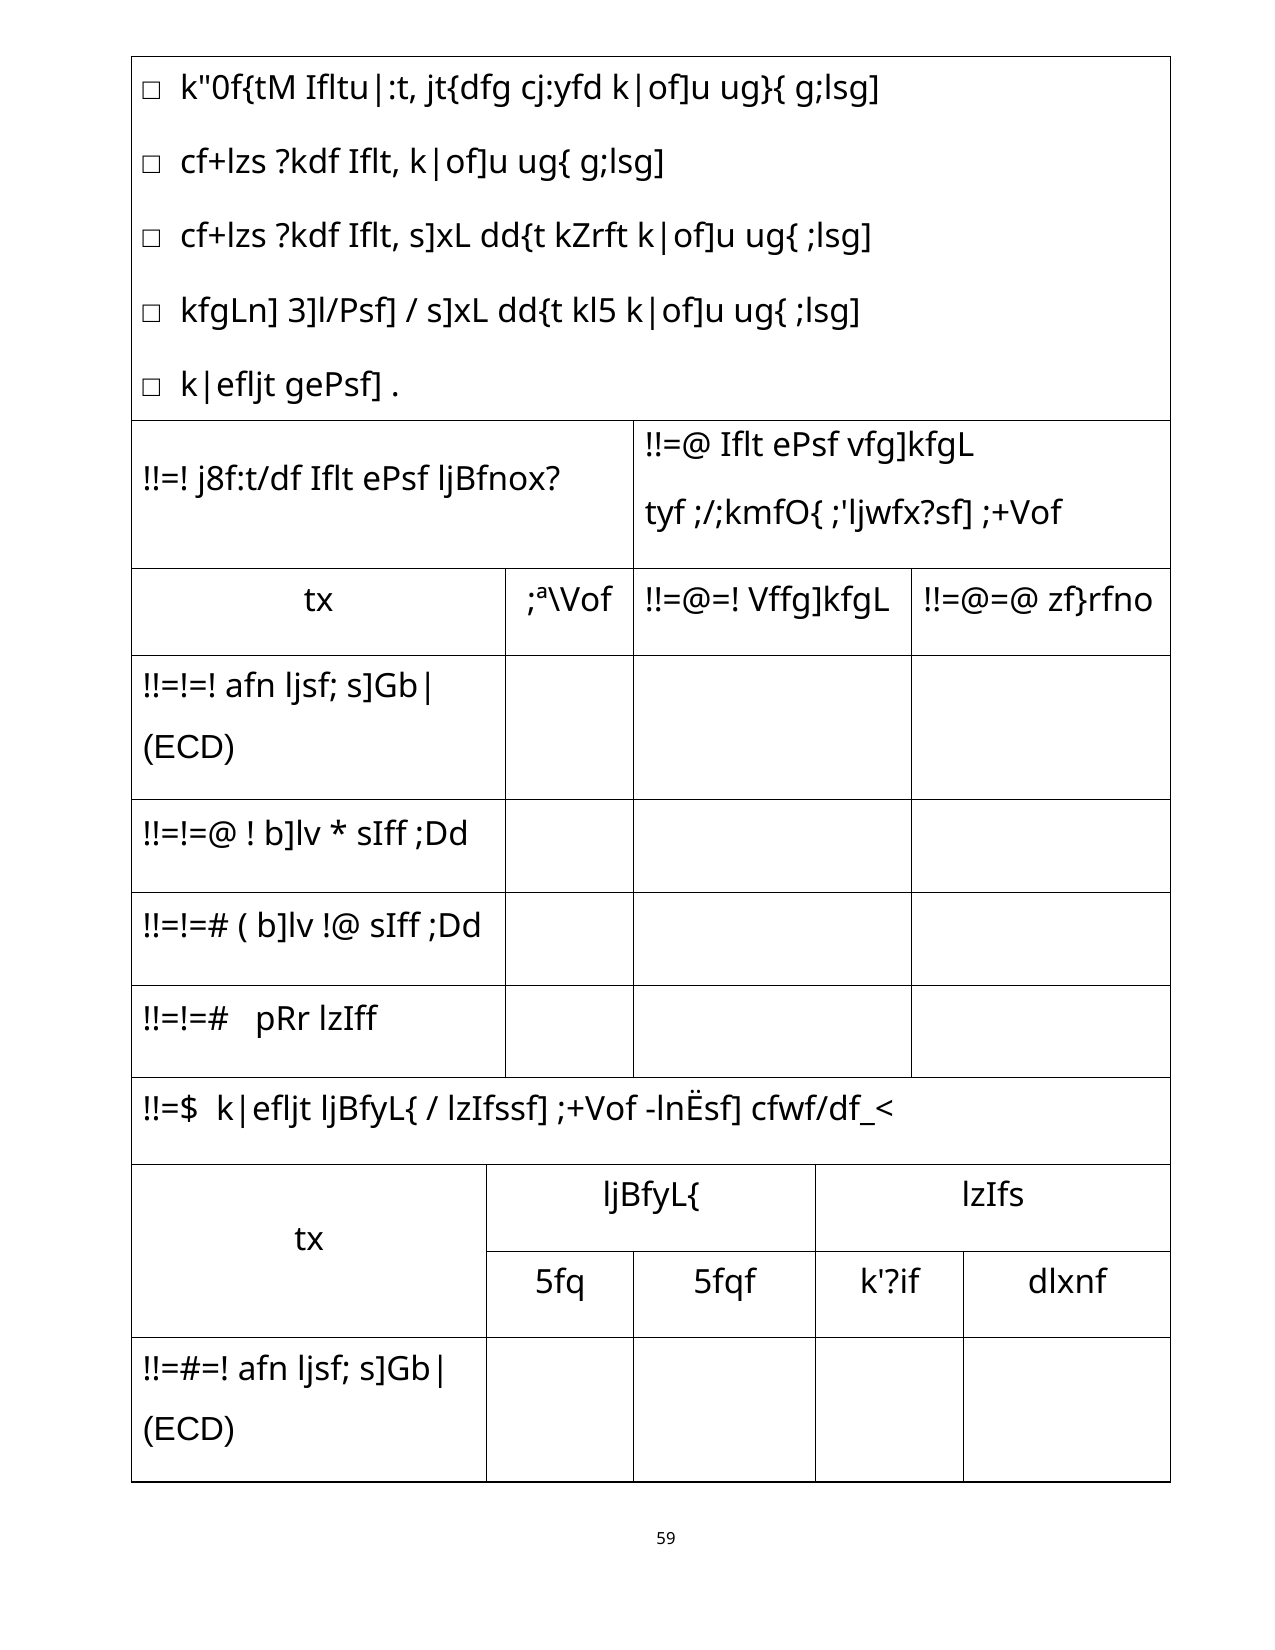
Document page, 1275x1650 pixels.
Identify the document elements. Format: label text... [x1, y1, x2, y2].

table_cell 5fqf [634, 1252, 815, 1337]
table_cell !!=$ k|efljt ljBfyL{ / lzIfssf] ;+Vof -lnËsf] cfwf/df_< [132, 1078, 1170, 1164]
table_cell [964, 1338, 1170, 1481]
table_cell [132, 57, 1170, 419]
table_cell [487, 1338, 633, 1481]
table_cell [816, 1338, 963, 1481]
table_cell !!=!=@ ! b]lv * sIff ;Dd [132, 800, 505, 892]
table_cell lzIfs [816, 1165, 1170, 1251]
table_cell !!=@=! Vffg]kfgL [634, 569, 911, 655]
table_cell !!=@ Iflt ePsf vfg]kfgL tyf ;/;kmfO{ ;'ljwfx?sf] ;+Vof [634, 421, 1170, 568]
table_cell k'?if [816, 1252, 963, 1337]
table_cell dlxnf [964, 1252, 1170, 1337]
table_cell [912, 800, 1170, 892]
table_cell [634, 986, 911, 1077]
table_cell [634, 1338, 815, 1481]
table_cell !!=@=@ zf}rfno [912, 569, 1170, 655]
table_cell [912, 986, 1170, 1077]
table_cell tx [132, 569, 505, 655]
table_cell !!=!=# ( b]lv !@ sIff ;Dd [132, 893, 505, 984]
table_cell !!=!=! afn ljsf; s]Gb| (ECD) [132, 656, 505, 799]
table_cell [912, 893, 1170, 984]
table_cell tx [132, 1165, 486, 1337]
table_cell !!=! j8f:t/df Iflt ePsf ljBfnox? [132, 421, 633, 568]
table_cell !!=!=# pRr lzIff [132, 986, 505, 1077]
table_cell [506, 893, 633, 984]
table_cell [912, 656, 1170, 799]
table_cell [506, 986, 633, 1077]
table_cell [506, 656, 633, 799]
table_cell [634, 893, 911, 984]
table_cell ;ª\Vof [506, 569, 633, 655]
table_cell [634, 800, 911, 892]
table_cell [506, 800, 633, 892]
table_cell [634, 656, 911, 799]
table_cell !!=#=! afn ljsf; s]Gb| (ECD) [132, 1338, 486, 1481]
table_cell ljBfyL{ [487, 1165, 815, 1251]
table_cell 5fq [487, 1252, 633, 1337]
